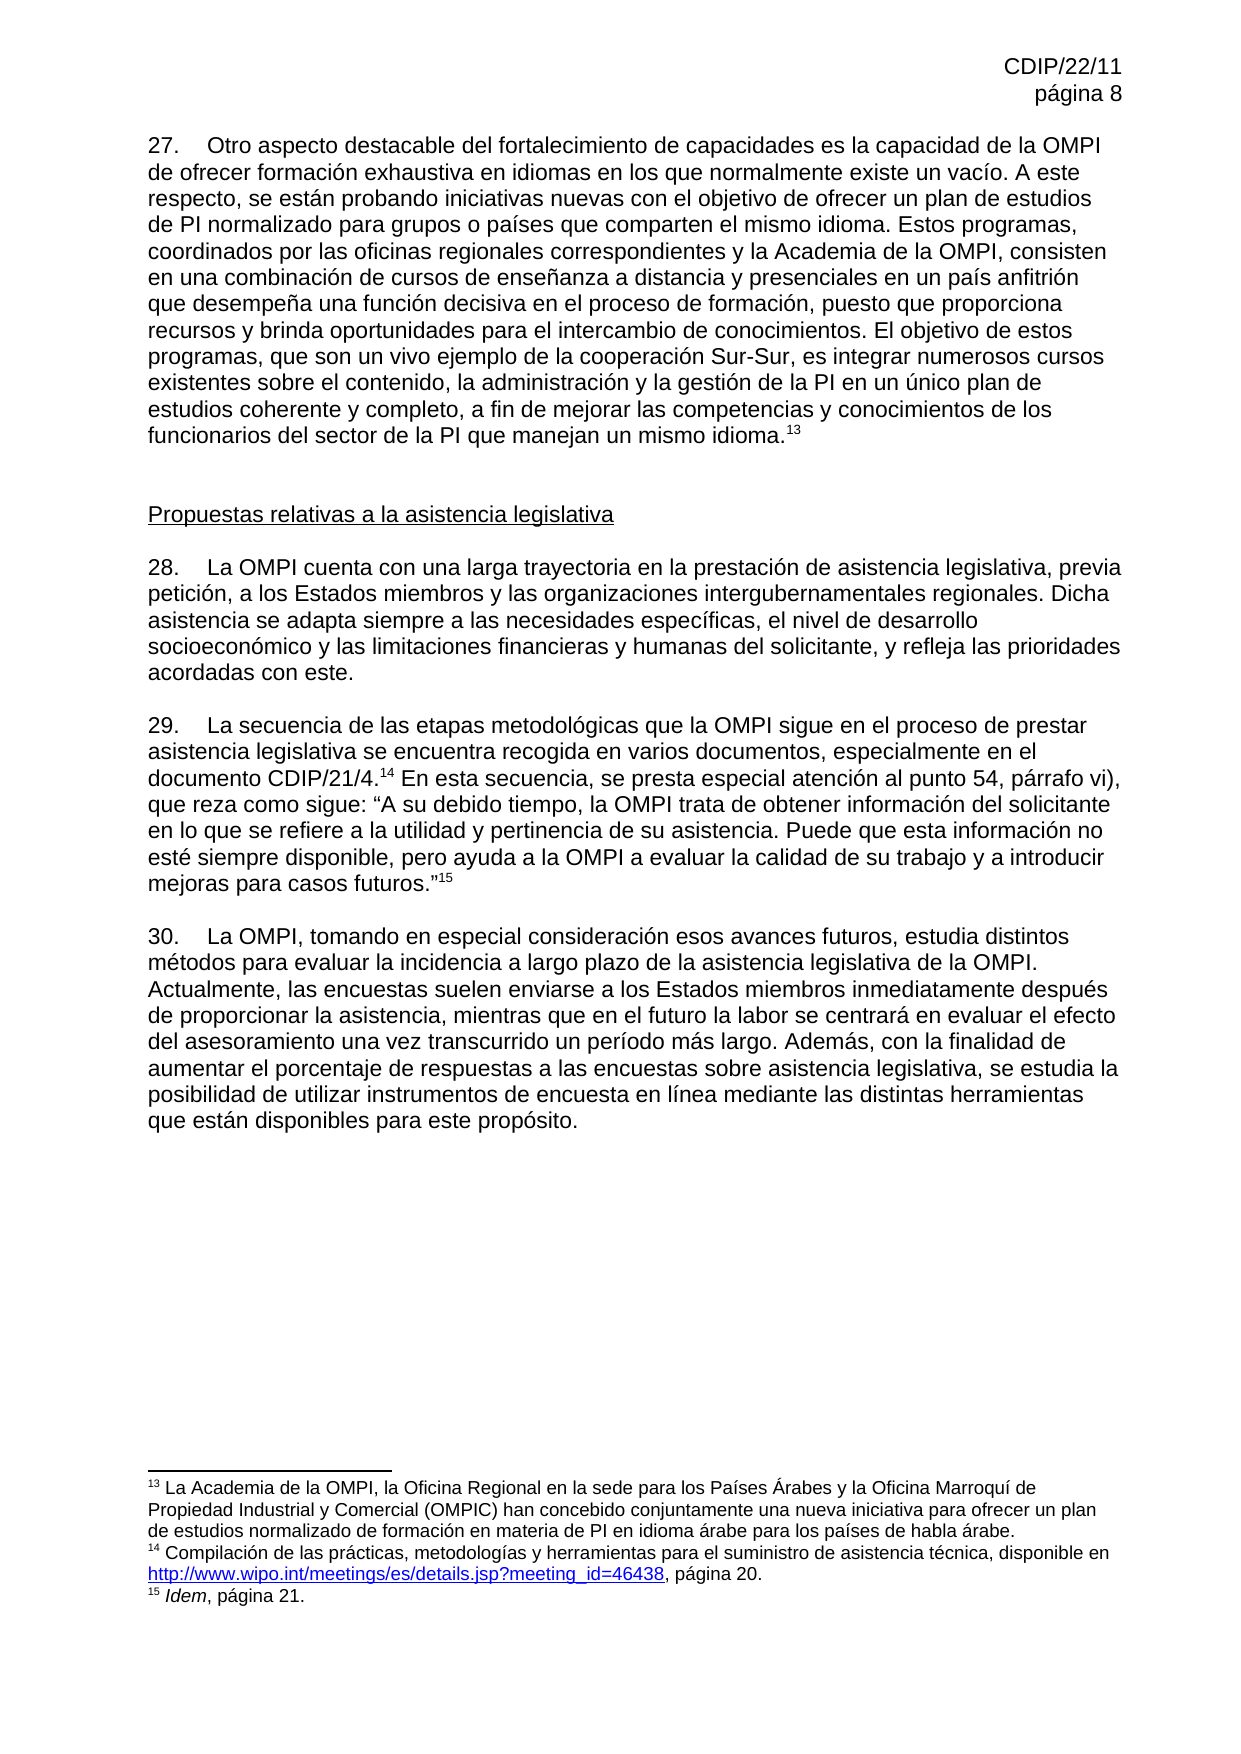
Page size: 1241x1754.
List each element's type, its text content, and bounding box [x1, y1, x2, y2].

list La OMPI cuenta con una larga trayectoria en la prestación de asistencia legislativa, previa petición, a los Estados miembros y las organizaciones intergubernamentales regionales. Dicha asistencia se adapta siempre a las necesidades específicas, el nivel de desarrollo socioeconómico y las limitaciones financieras y humanas del solicitante, y refleja las prioridades acordadas con este. [148, 554, 1122, 686]
list La secuencia de las etapas metodológicas que la OMPI sigue en el proceso de prestar asistencia legislativa se encuentra recogida en varios documentos, especialmente en el documento CDIP/21/4. En esta secuencia, se presta especial atención al punto 54, párrafo vi), que reza como sigue: “A su debido tiempo, la OMPI trata de obtener información del solicitante en lo que se refiere a la utilidad y pertinencia de su asistencia. Puede que esta información no esté siempre disponible, pero ayuda a la OMPI a evaluar la calidad de su trabajo y a introducir mejoras para casos futuros.” [148, 712, 1122, 896]
list La OMPI, tomando en especial consideración esos avances futuros, estudia distintos métodos para evaluar la incidencia a largo plazo de la asistencia legislativa de la OMPI. Actualmente, las encuestas suelen enviarse a los Estados miembros inmediatamente después de proporcionar la asistencia, mientras que en el futuro la labor se centrará en evaluar el efecto del asesoramiento una vez transcurrido un período más largo. Además, con la finalidad de aumentar el porcentaje de respuestas a las encuestas sobre asistencia legislativa, se estudia la posibilidad de utilizar instrumentos de encuesta en línea mediante las distintas herramientas que están disponibles para este propósito. [148, 923, 1122, 1134]
list Otro aspecto destacable del fortalecimiento de capacidades es la capacidad de la OMPI de ofrecer formación exhaustiva en idiomas en los que normalmente existe un vacío. A este respecto, se están probando iniciativas nuevas con el objetivo de ofrecer un plan de estudios de PI normalizado para grupos o países que comparten el mismo idioma. Estos programas, coordinados por las oficinas regionales correspondientes y la Academia de la OMPI, consisten en una combinación de cursos de enseñanza a distancia y presenciales en un país anfitrión que desempeña una función decisiva en el proceso de formación, puesto que proporciona recursos y brinda oportunidades para el intercambio de conocimientos. El objetivo de estos programas, que son un vivo ejemplo de la cooperación Sur-Sur, es integrar numerosos cursos existentes sobre el contenido, la administración y la gestión de la PI en un único plan de estudios coherente y completo, a fin de mejorar las competencias y conocimientos de los funcionarios del sector de la PI que manejan un mismo idioma. [148, 132, 1122, 448]
text Propuestas relativas a la asistencia legislativa [148, 501, 1122, 527]
